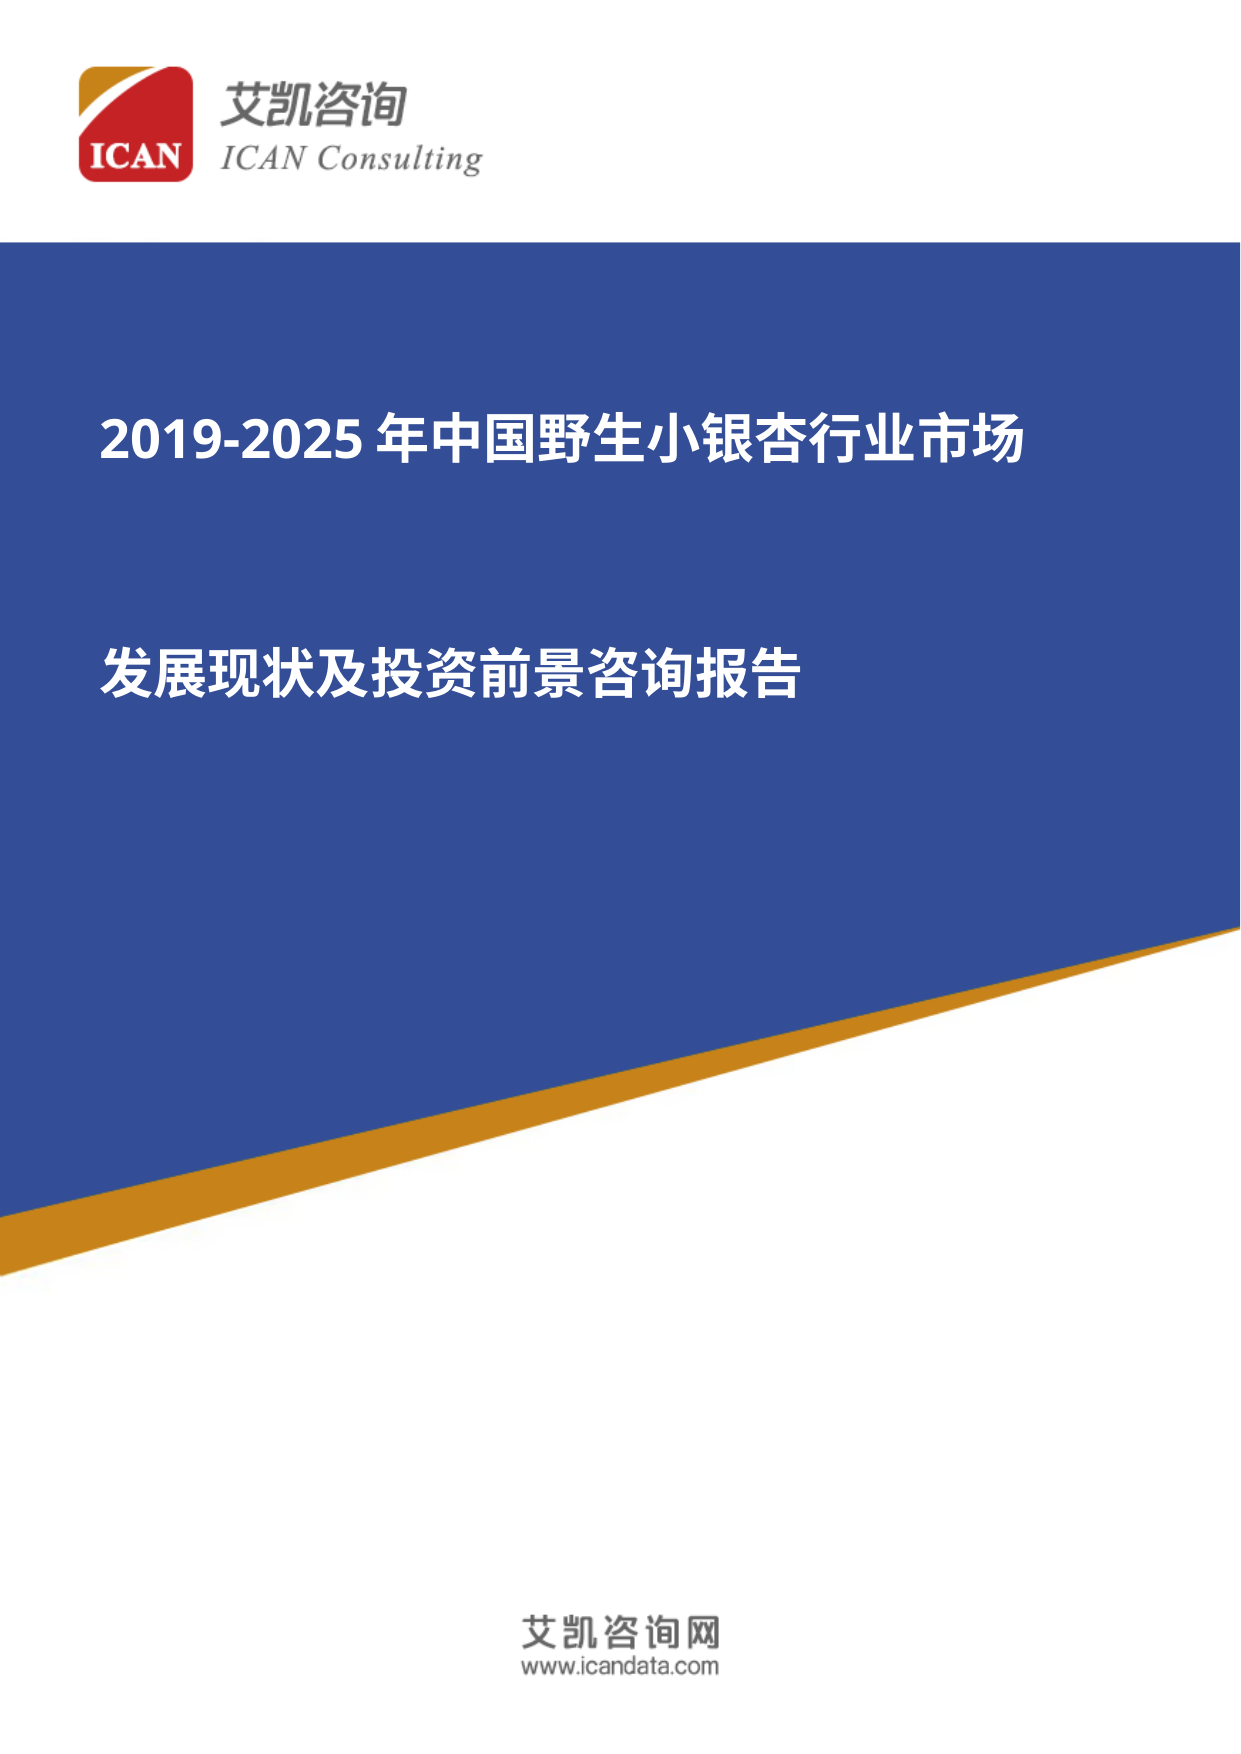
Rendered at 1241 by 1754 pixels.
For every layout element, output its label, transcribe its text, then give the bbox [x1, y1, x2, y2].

picture [0, 5, 1241, 1754]
subtitle 2019-2025年中国野生小银杏行业市场发展现状及投资前景咨询报告 [99, 386, 1053, 718]
